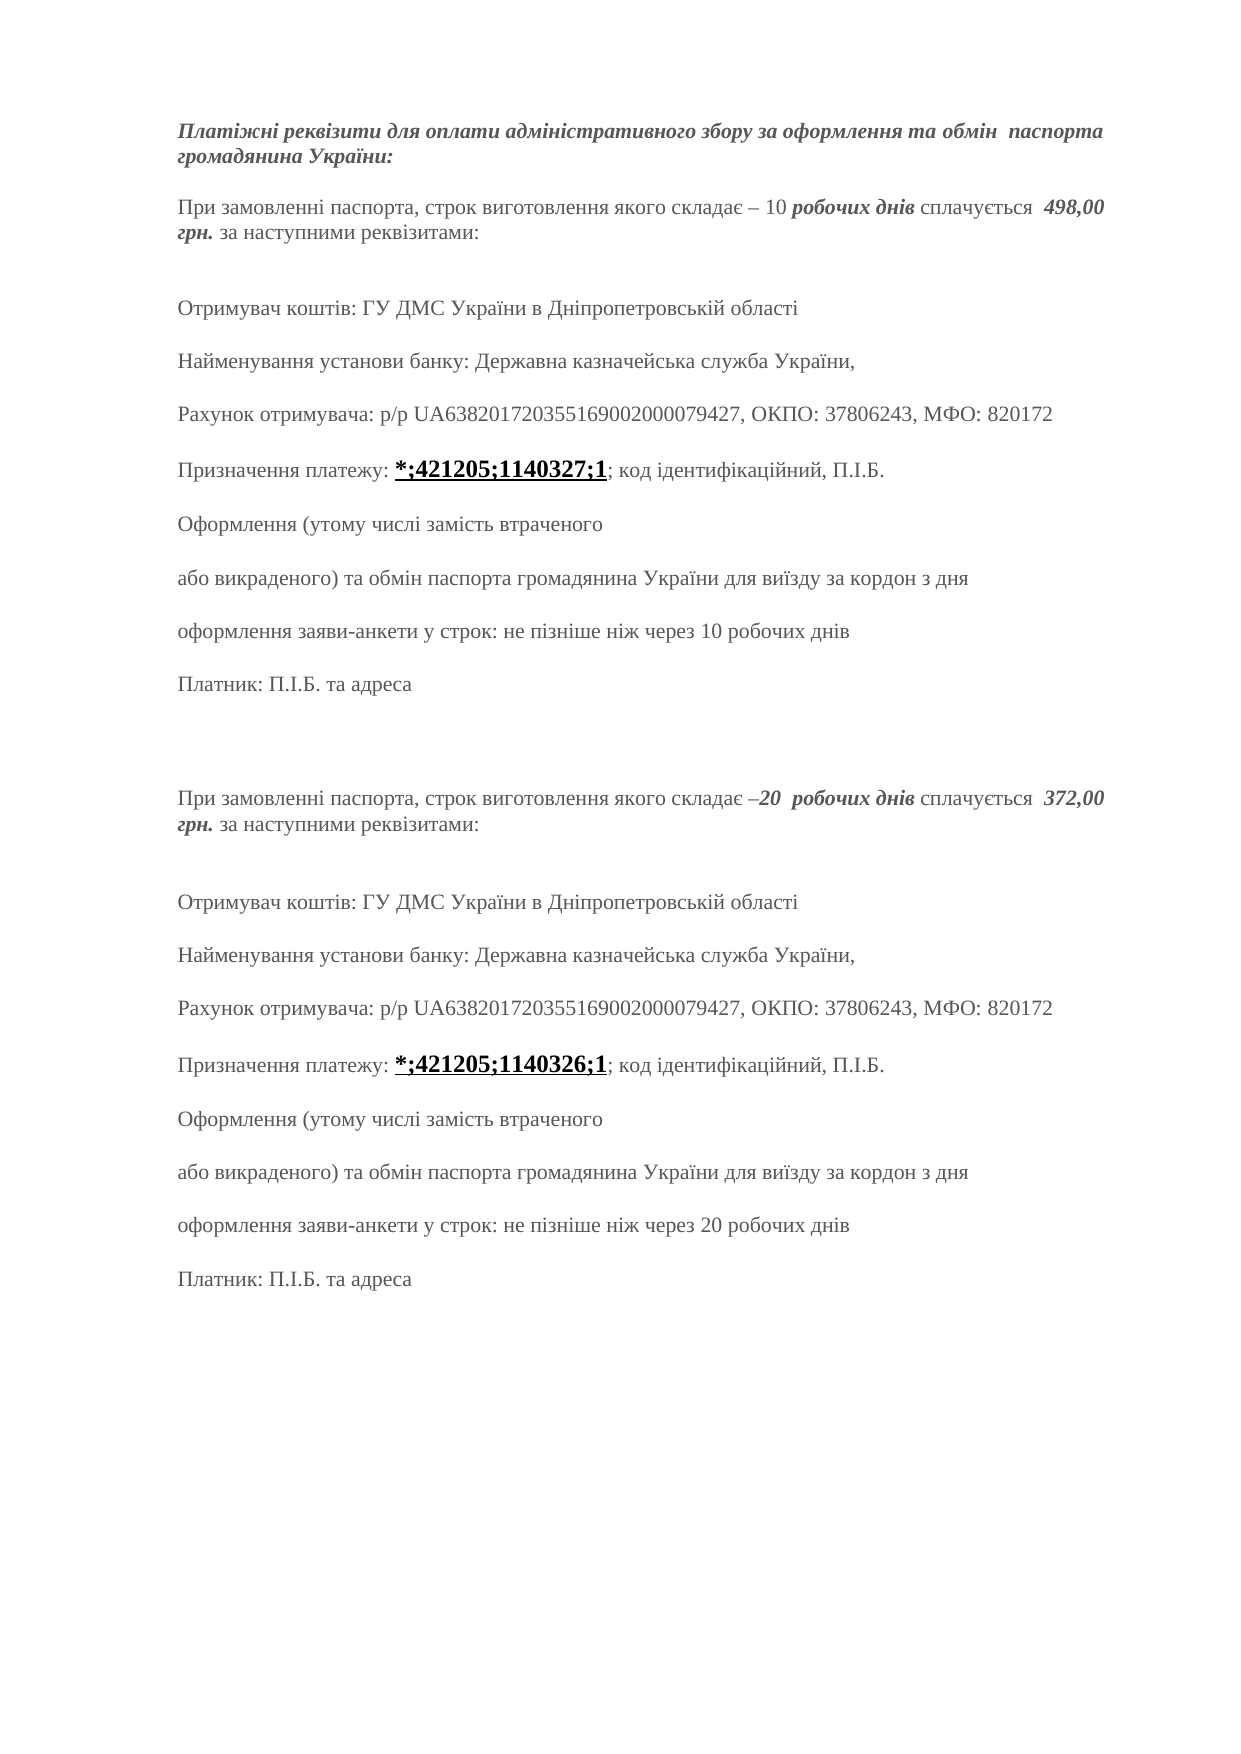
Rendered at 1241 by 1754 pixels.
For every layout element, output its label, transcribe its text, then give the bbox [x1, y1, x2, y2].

text Платник: П.І.Б. та адреса [177, 1266, 1152, 1291]
text Платіжні реквізити для оплати адміністративного збору за оформлення та обмін паспорта громадянина України: [177, 118, 1152, 168]
text Отримувач коштів: ГУ ДМС України в Дніпропетровській області [177, 294, 1152, 320]
text оформлення заяви-анкети у строк: не пізніше ніж через 20 робочих днів [177, 1212, 1152, 1237]
text При замовленні паспорта, строк виготовлення якого складає – 10 робочих днів сплачується 498,00 грн. за наступними реквізитами: [177, 194, 1152, 244]
text Оформлення (утому числі замість втраченого [177, 511, 1152, 537]
text Отримувач коштів: ГУ ДМС України в Дніпропетровській області [177, 889, 1152, 914]
text або викраденого) та обмін паспорта громадянина України для виїзду за кордон з дня [177, 1159, 1152, 1184]
text Рахунок отримувача: р/р UA638201720355169002000079427, ОКПО: 37806243, МФО: 820172 [177, 995, 1152, 1021]
text Призначення платежу: *;421205;1140327;1; код ідентифікаційний, П.І.Б. [177, 454, 1152, 483]
text або викраденого) та обмін паспорта громадянина України для виїзду за кордон з дня [177, 565, 1152, 590]
text При замовленні паспорта, строк виготовлення якого складає –20 робочих днів сплачується 372,00 грн. за наступними реквізитами: [177, 785, 1152, 836]
text Призначення платежу: *;421205;1140326;1; код ідентифікаційний, П.І.Б. [177, 1049, 1152, 1077]
text Найменування установи банку: Державна казначейська служба України, [177, 942, 1152, 967]
text Рахунок отримувача: р/р UA638201720355169002000079427, ОКПО: 37806243, МФО: 820172 [177, 401, 1152, 426]
text оформлення заяви-анкети у строк: не пізніше ніж через 10 робочих днів [177, 618, 1152, 643]
text Найменування установи банку: Державна казначейська служба України, [177, 348, 1152, 373]
text Оформлення (утому числі замість втраченого [177, 1106, 1152, 1131]
text Платник: П.І.Б. та адреса [177, 671, 1152, 697]
